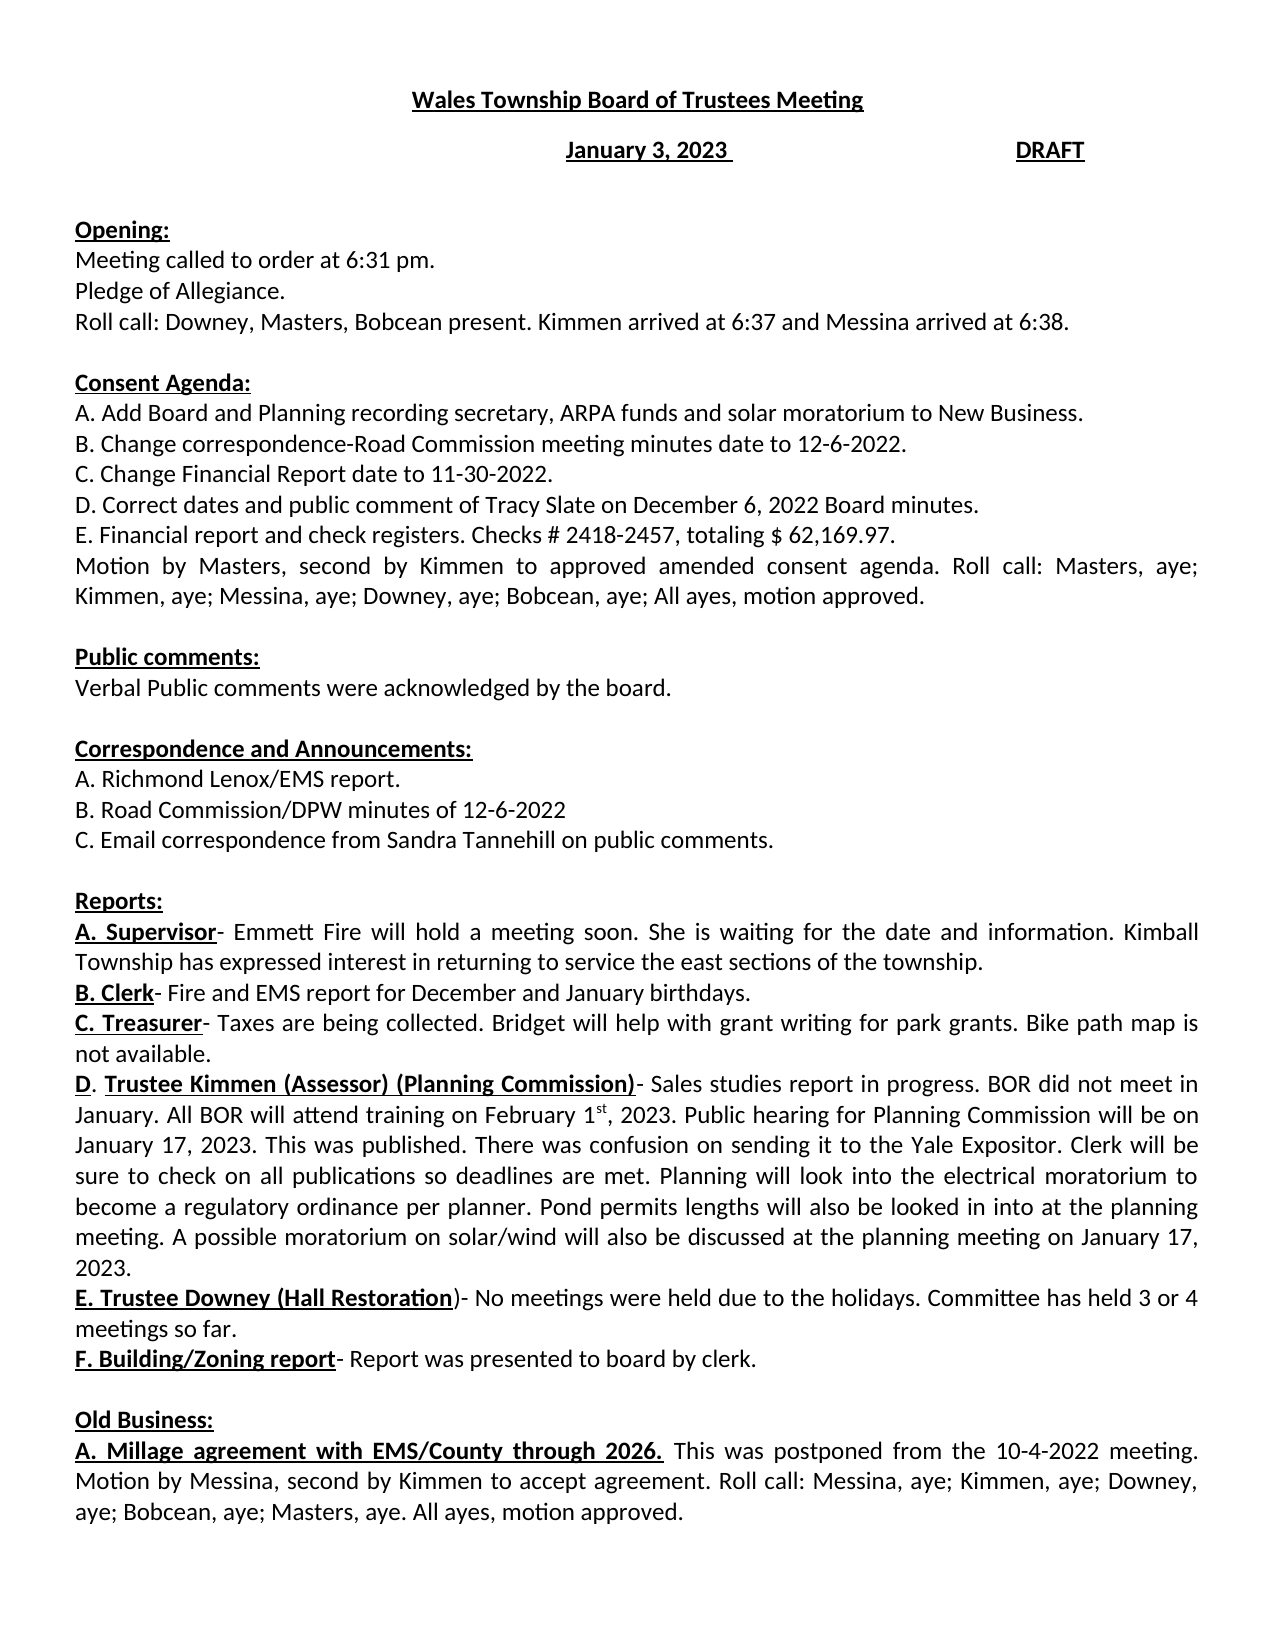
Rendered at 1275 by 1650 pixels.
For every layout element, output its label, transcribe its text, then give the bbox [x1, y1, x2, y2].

text A. Supervisor- Emmett Fire will hold a meeting soon. She is waiting for the date and information. Kimball Township has expressed interest in returning to service the east sections of the township. [75, 916, 1200, 977]
text Reports: [75, 886, 1200, 916]
text A. Add Board and Planning recording secretary, ARPA funds and solar moratorium to New Business. [75, 397, 1200, 428]
text B. Change correspondence-Road Commission meeting minutes date to 12-6-2022. [75, 428, 1200, 458]
text F. Building/Zoning report- Report was presented to board by clerk. [75, 1343, 1200, 1374]
text Public comments: [75, 641, 1200, 672]
text Motion by Masters, second by Kimmen to approved amended consent agenda. Roll call: Masters, aye; Kimmen, aye; Messina, aye; Downey, aye; Bobcean, aye; All ayes, motion approved. [75, 550, 1200, 611]
text Verbal Public comments were acknowledged by the board. [75, 672, 1200, 702]
text A. Richmond Lenox/EMS report. [75, 763, 1200, 794]
text E. Financial report and check registers. Checks # 2418-2457, totaling $ 62,169.97. [75, 519, 1200, 550]
text A. Millage agreement with EMS/County through 2026. This was postponed from the 10-4-2022 meeting. Motion by Messina, second by Kimmen to accept agreement. Roll call: Messina, aye; Kimmen, aye; Downey, aye; Bobcean, aye; Masters, aye. All ayes, motion approved. [75, 1435, 1200, 1526]
text Pledge of Allegiance. [75, 275, 1200, 306]
text D. Trustee Kimmen (Assessor) (Planning Commission)- Sales studies report in progress. BOR did not meet in January. All BOR will attend training on February 1st, 2023. Public hearing for Planning Commission will be on January 17, 2023. This was published. There was confusion on sending it to the Yale Expositor. Clerk will be sure to check on all publications so deadlines are met. Planning will look into the electrical moratorium to become a regulatory ordinance per planner. Pond permits lengths will also be looked in into at the planning meeting. A possible moratorium on solar/wind will also be discussed at the planning meeting on January 17, 2023. [75, 1069, 1200, 1282]
text Correspondence and Announcements: [75, 733, 1200, 763]
text Meeting called to order at 6:31 pm. [75, 244, 1200, 275]
text January 3, 2023 DRAFT [75, 134, 1200, 164]
text E. Trustee Downey (Hall Restoration)- No meetings were held due to the holidays. Committee has held 3 or 4 meetings so far. [75, 1282, 1200, 1343]
text Consent Agenda: [75, 367, 1200, 397]
text B. Road Commission/DPW minutes of 12-6-2022 [75, 794, 1200, 824]
text C. Email correspondence from Sandra Tannehill on public comments. [75, 824, 1200, 855]
text Old Business: [75, 1404, 1200, 1435]
text Opening: [75, 214, 1200, 244]
text Wales Township Board of Trustees Meeting [150, 84, 1125, 115]
text Roll call: Downey, Masters, Bobcean present. Kimmen arrived at 6:37 and Messina arrived at 6:38. [75, 306, 1200, 336]
text D. Correct dates and public comment of Tracy Slate on December 6, 2022 Board minutes. [75, 489, 1200, 519]
text C. Change Financial Report date to 11-30-2022. [75, 458, 1200, 489]
text C. Treasurer- Taxes are being collected. Bridget will help with grant writing for park grants. Bike path map is not available. [75, 1008, 1200, 1069]
text B. Clerk- Fire and EMS report for December and January birthdays. [75, 977, 1200, 1008]
